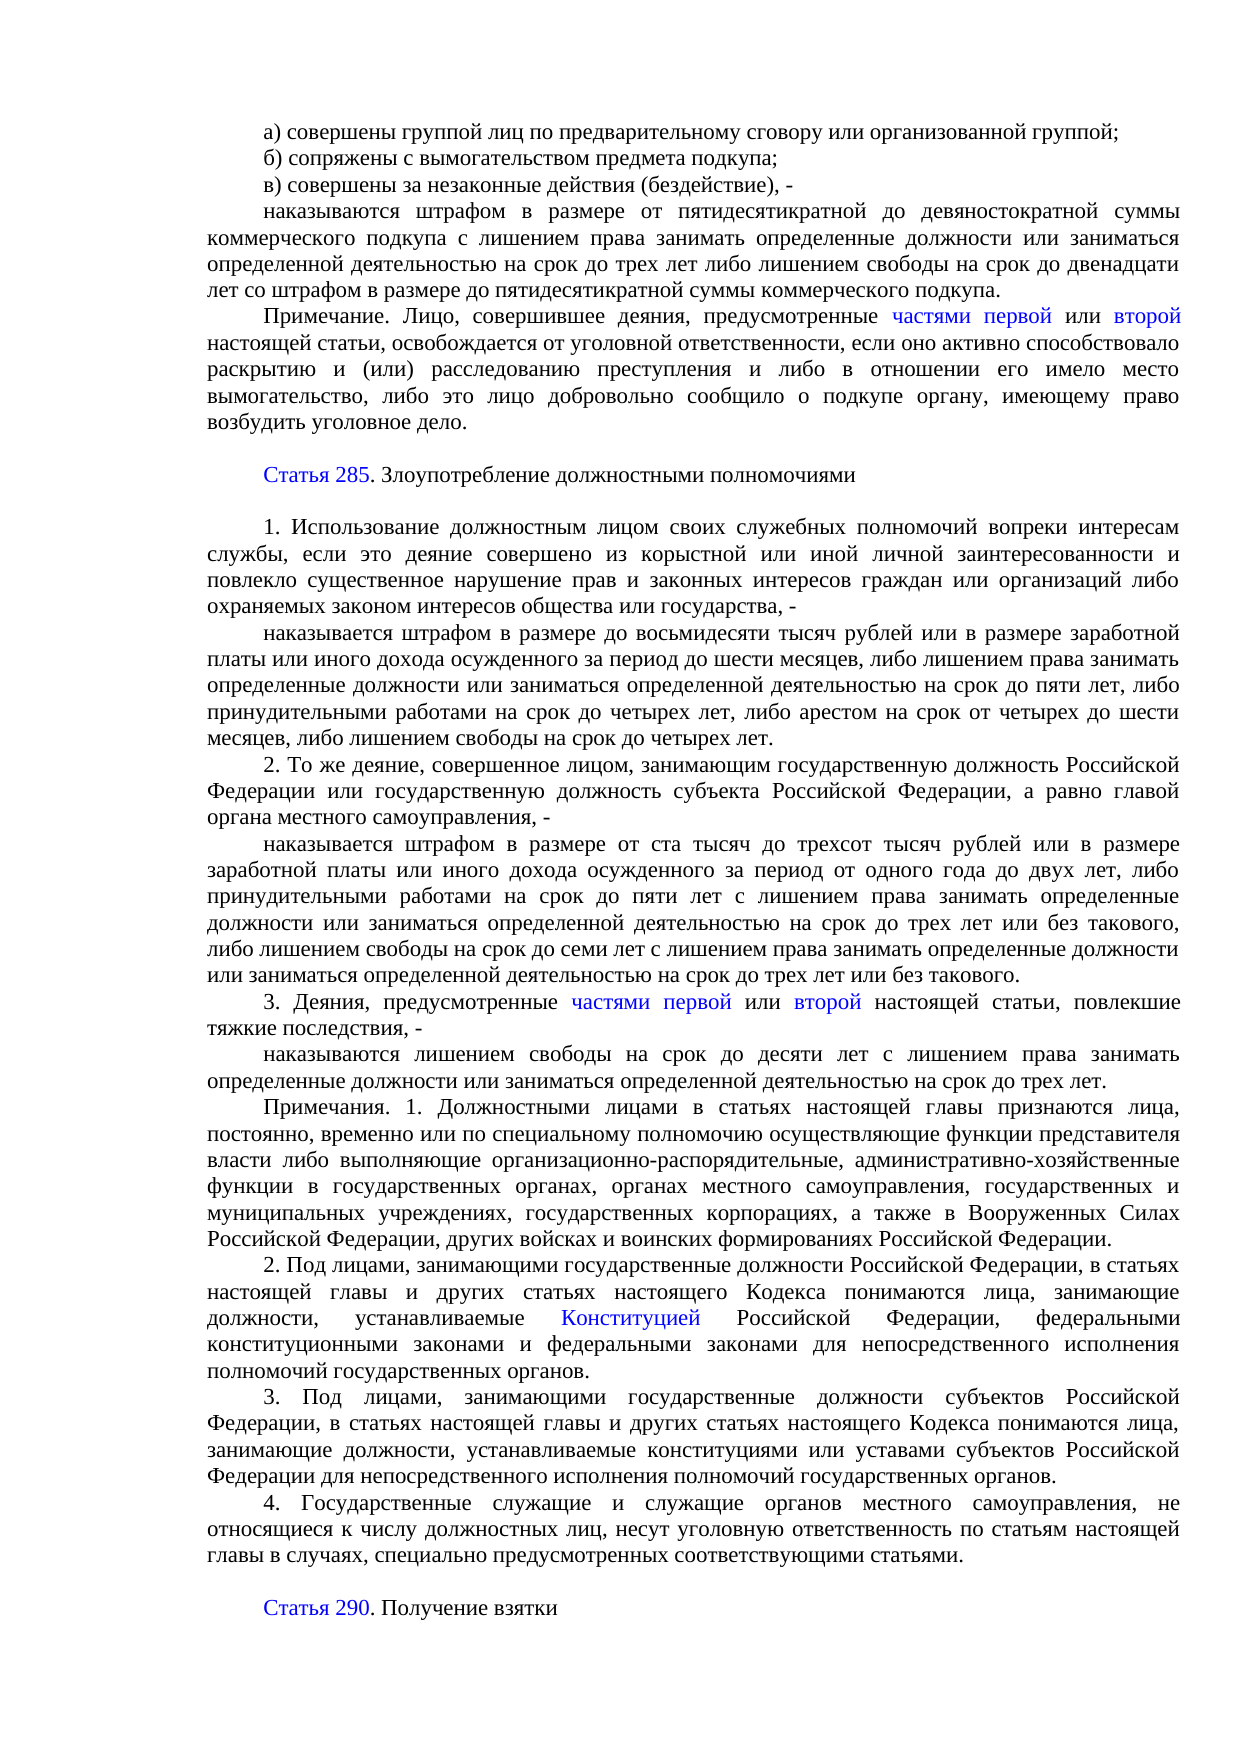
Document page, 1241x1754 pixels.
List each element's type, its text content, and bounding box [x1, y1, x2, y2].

text Статья 290. Получение взятки [207, 1594, 1181, 1620]
text а) совершены группой лиц по предварительному сговору или организованной группой; [207, 118, 1181, 144]
text 3. Деяния, предусмотренные частями первой или второй настоящей статьи, повлекшие тяжкие последствия, - [207, 988, 1181, 1041]
text б) сопряжены с вымогательством предмета подкупа; [207, 144, 1181, 171]
text 2. То же деяние, совершенное лицом, занимающим государственную должность Российской Федерации или государственную должность субъекта Российской Федерации, а равно главой органа местного самоуправления, - [207, 751, 1181, 830]
text наказываются штрафом в размере от пятидесятикратной до девяностократной суммы коммерческого подкупа с лишением права занимать определенные должности или заниматься определенной деятельностью на срок до трех лет либо лишением свободы на срок до двенадцати лет со штрафом в размере до пятидесятикратной суммы коммерческого подкупа. [207, 197, 1181, 303]
text наказывается штрафом в размере от ста тысяч до трехсот тысяч рублей или в размере заработной платы или иного дохода осужденного за период от одного года до двух лет, либо принудительными работами на срок до пяти лет с лишением права занимать определенные должности или заниматься определенной деятельностью на срок до трех лет или без такового, либо лишением свободы на срок до семи лет с лишением права занимать определенные должности или заниматься определенной деятельностью на срок до трех лет или без такового. [207, 830, 1181, 988]
text наказываются лишением свободы на срок до десяти лет с лишением права занимать определенные должности или заниматься определенной деятельностью на срок до трех лет. [207, 1041, 1181, 1093]
text наказывается штрафом в размере до восьмидесяти тысяч рублей или в размере заработной платы или иного дохода осужденного за период до шести месяцев, либо лишением права занимать определенные должности или заниматься определенной деятельностью на срок до пяти лет, либо принудительными работами на срок до четырех лет, либо арестом на срок от четырех до шести месяцев, либо лишением свободы на срок до четырех лет. [207, 619, 1181, 751]
text Статья 285. Злоупотребление должностными полномочиями [207, 461, 1181, 487]
text в) совершены за незаконные действия (бездействие), - [207, 171, 1181, 197]
text Примечание. Лицо, совершившее деяния, предусмотренные частями первой или второй настоящей статьи, освобождается от уголовной ответственности, если оно активно способствовало раскрытию и (или) расследованию преступления и либо в отношении его имело место вымогательство, либо это лицо добровольно сообщило о подкупе органу, имеющему право возбудить уголовное дело. [207, 303, 1181, 434]
text 2. Под лицами, занимающими государственные должности Российской Федерации, в статьях настоящей главы и других статьях настоящего Кодекса понимаются лица, занимающие должности, устанавливаемые Конституцией Российской Федерации, федеральными конституционными законами и федеральными законами для непосредственного исполнения полномочий государственных органов. [207, 1251, 1181, 1383]
text 1. Использование должностным лицом своих служебных полномочий вопреки интересам службы, если это деяние совершено из корыстной или иной личной заинтересованности и повлекло существенное нарушение прав и законных интересов граждан или организаций либо охраняемых законом интересов общества или государства, - [207, 513, 1181, 619]
text 3. Под лицами, занимающими государственные должности субъектов Российской Федерации, в статьях настоящей главы и других статьях настоящего Кодекса понимаются лица, занимающие должности, устанавливаемые конституциями или уставами субъектов Российской Федерации для непосредственного исполнения полномочий государственных органов. [207, 1383, 1181, 1488]
text 4. Государственные служащие и служащие органов местного самоуправления, не относящиеся к числу должностных лиц, несут уголовную ответственность по статьям настоящей главы в случаях, специально предусмотренных соответствующими статьями. [207, 1488, 1181, 1568]
text Примечания. 1. Должностными лицами в статьях настоящей главы признаются лица, постоянно, временно или по специальному полномочию осуществляющие функции представителя власти либо выполняющие организационно-распорядительные, административно-хозяйственные функции в государственных органах, органах местного самоуправления, государственных и муниципальных учреждениях, государственных корпорациях, а также в Вооруженных Силах Российской Федерации, других войсках и воинских формированиях Российской Федерации. [207, 1093, 1181, 1251]
